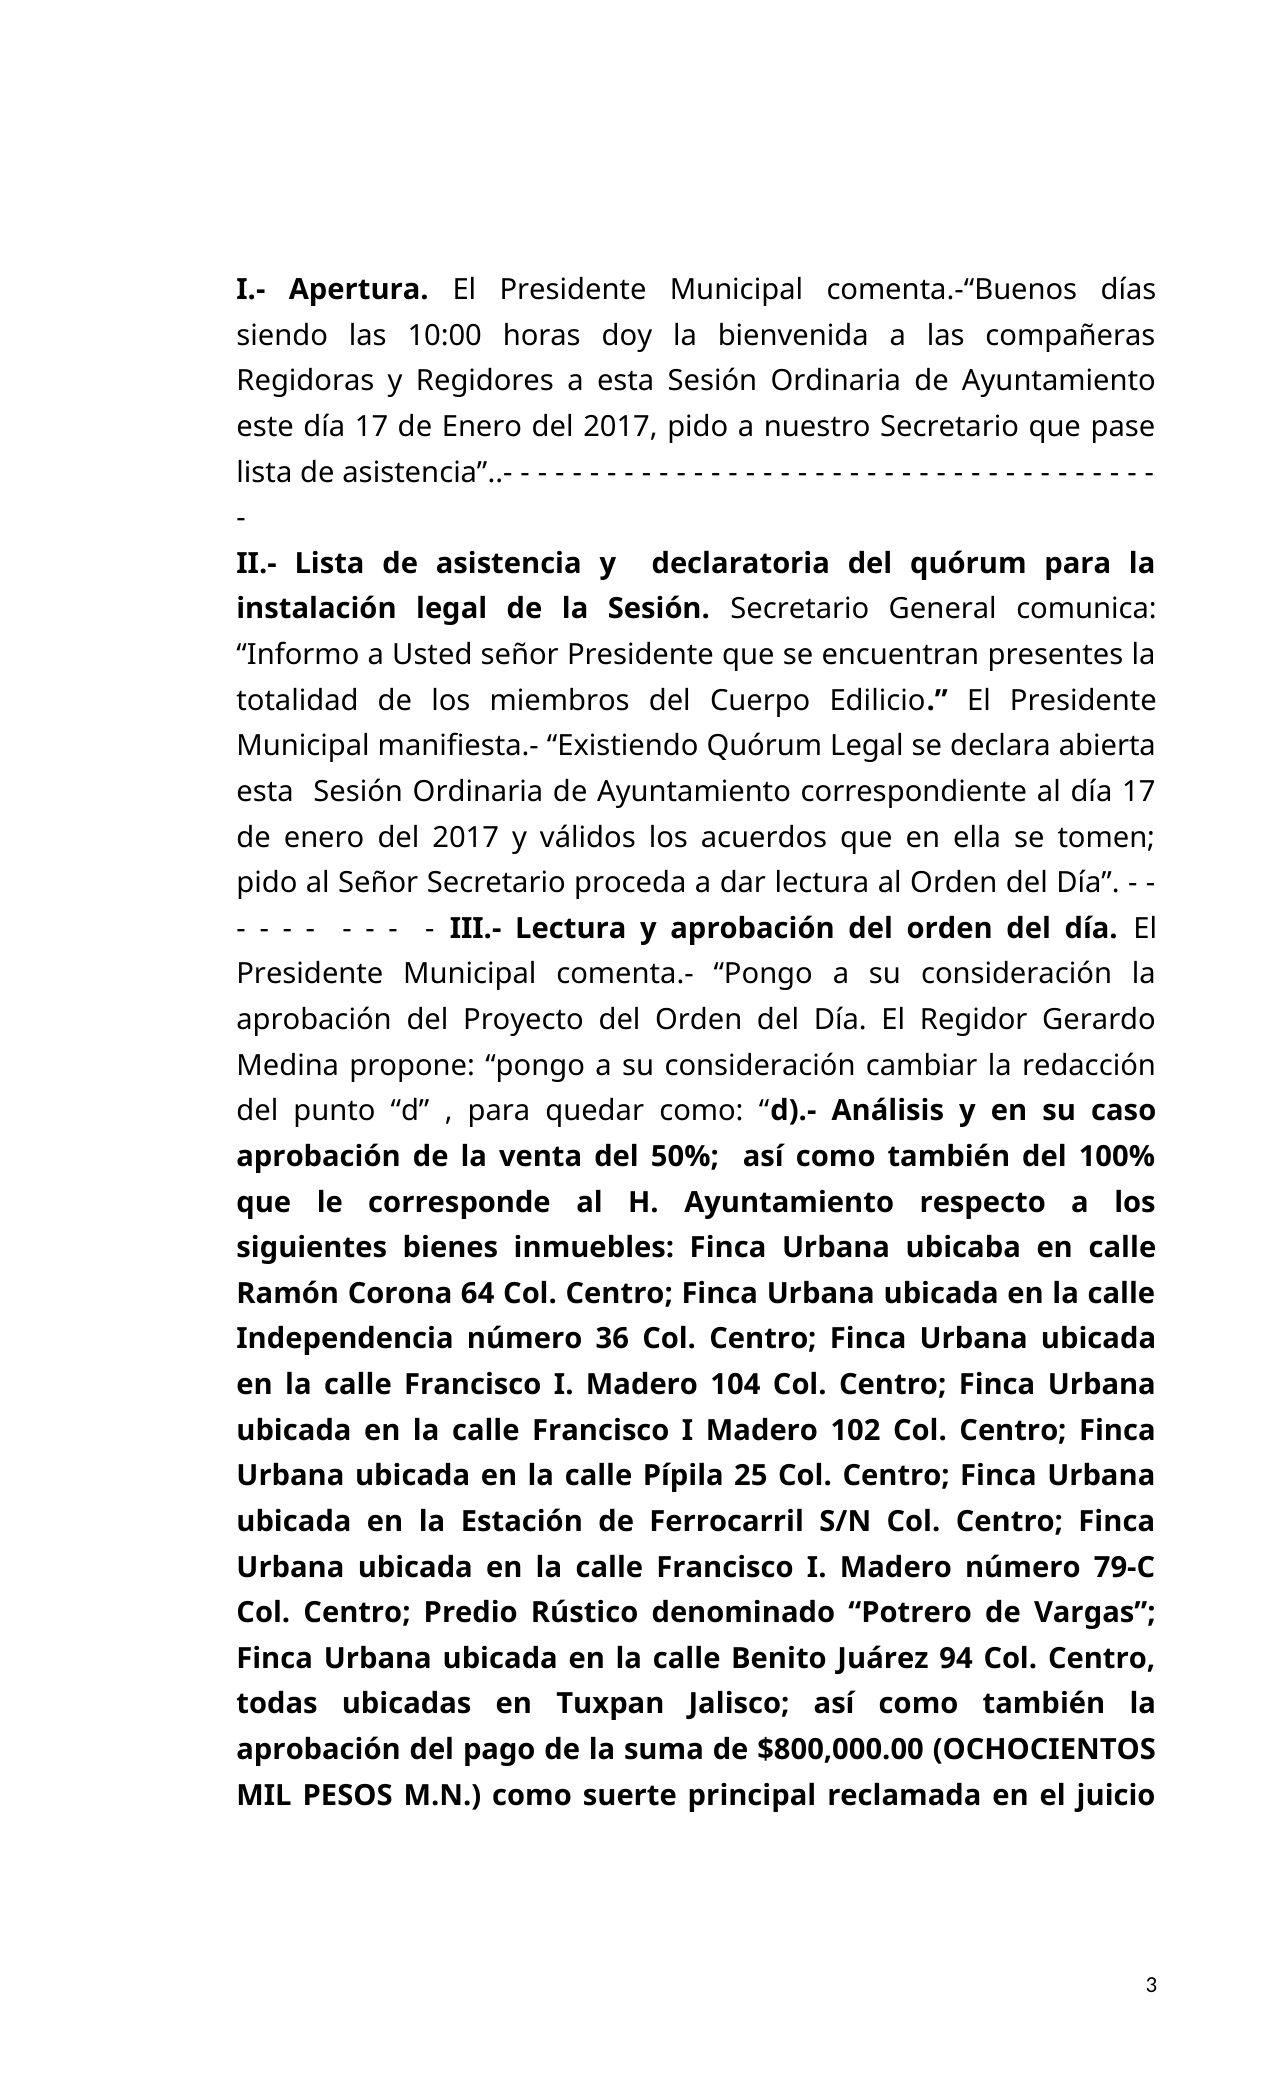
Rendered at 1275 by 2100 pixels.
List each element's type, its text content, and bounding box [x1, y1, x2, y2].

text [236, 542, 1157, 1814]
text I.- Apertura. El Presidente Municipal comenta.-“Buenos días siendo las 10:00 horas doy la bienvenida a las compañeras Regidoras y Regidores a esta Sesión Ordinaria de Ayuntamiento este día 17 de Enero del 2017, pido a nuestro Secretario que pase lista de asistencia”..- - - - - - - - - - - - - - - - - - - - - - - - - - - - - - - - - - - - - - - [236, 268, 1157, 536]
